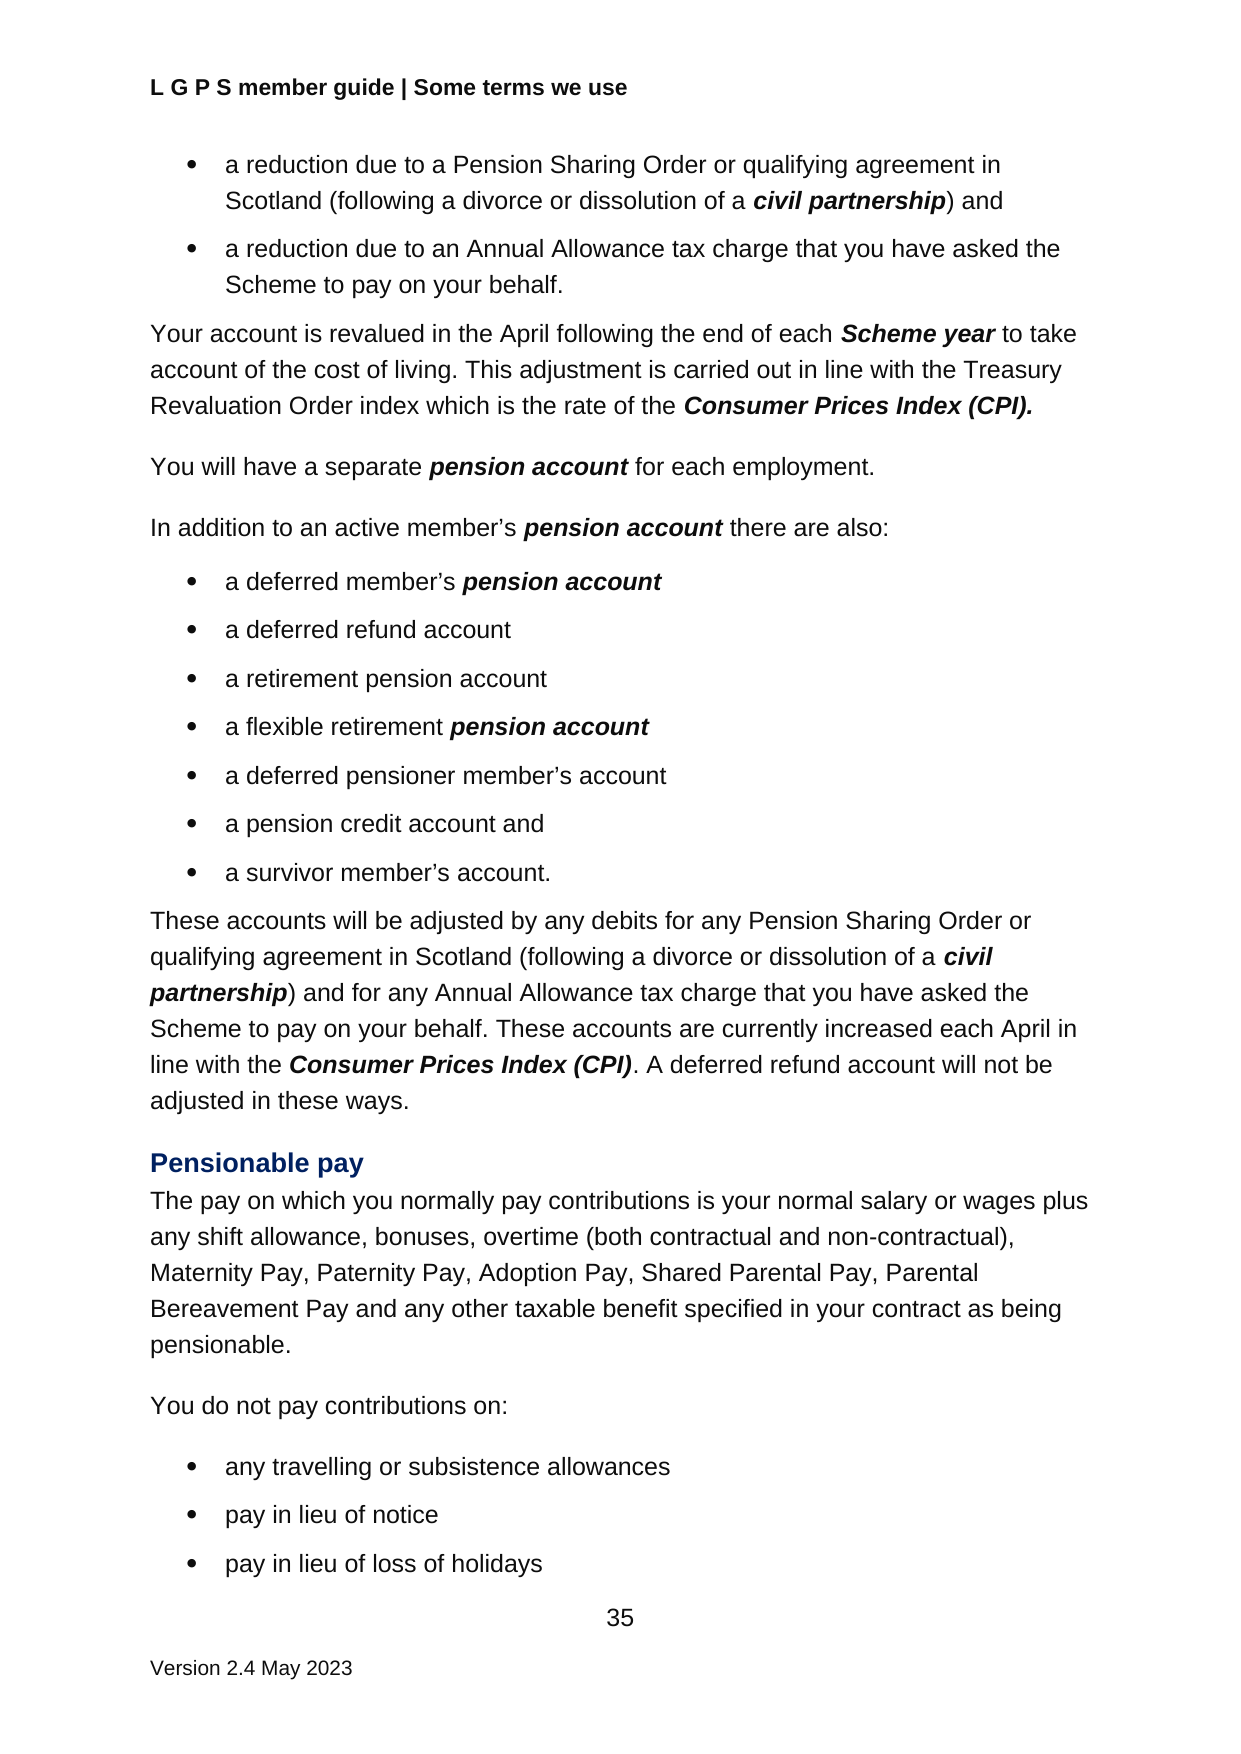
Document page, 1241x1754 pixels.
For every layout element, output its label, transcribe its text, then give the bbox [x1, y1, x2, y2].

list any travelling or subsistence allowances [187, 1452, 1090, 1480]
list a deferred member’s pension account [187, 566, 1090, 595]
text These accounts will be adjusted by any debits for any Pension Sharing Order or qualifying agreement in Scotland (following a divorce or dissolution of a civil partnership) and for any Annual Allowance tax charge that you have asked the Scheme to pay on your behalf. These accounts are currently increased each April in line with the Consumer Prices Index (CPI). A deferred refund account will not be adjusted in these ways. [150, 906, 1090, 1115]
list a retirement pension account [187, 663, 1090, 692]
list a reduction due to an Annual Allowance tax charge that you have asked the Scheme to pay on your behalf. [187, 234, 1090, 299]
list pay in lieu of loss of holidays [187, 1549, 1090, 1577]
list a deferred refund account [187, 615, 1090, 644]
text You do not pay contributions on: [150, 1391, 1090, 1419]
list a deferred pensioner member’s account [187, 761, 1090, 789]
subtitle Pensionable pay [150, 1147, 1090, 1178]
text Your account is revalued in the April following the end of each Scheme year to take account of the cost of living. This adjustment is carried out in line with the Treasury Revaluation Order index which is the rate of the Consumer Prices Index (CPI). [150, 319, 1090, 419]
list In addition to an active member’s pension account there are also: [150, 513, 1090, 541]
list pay in lieu of notice [187, 1500, 1090, 1529]
list a reduction due to a Pension Sharing Order or qualifying agreement in Scotland (following a divorce or dissolution of a civil partnership) and [187, 150, 1090, 215]
text The pay on which you normally pay contributions is your normal salary or wages plus any shift allowance, bonuses, overtime (both contractual and non-contractual), Maternity Pay, Paternity Pay, Adoption Pay, Shared Parental Pay, Parental Bereavement Pay and any other taxable benefit specified in your contract as being pensionable. [150, 1186, 1090, 1358]
list a survivor member’s account. [187, 858, 1090, 887]
list a flexible retirement pension account [187, 712, 1090, 741]
text You will have a separate pension account for each employment. [150, 452, 1090, 481]
list a pension credit account and [187, 809, 1090, 838]
